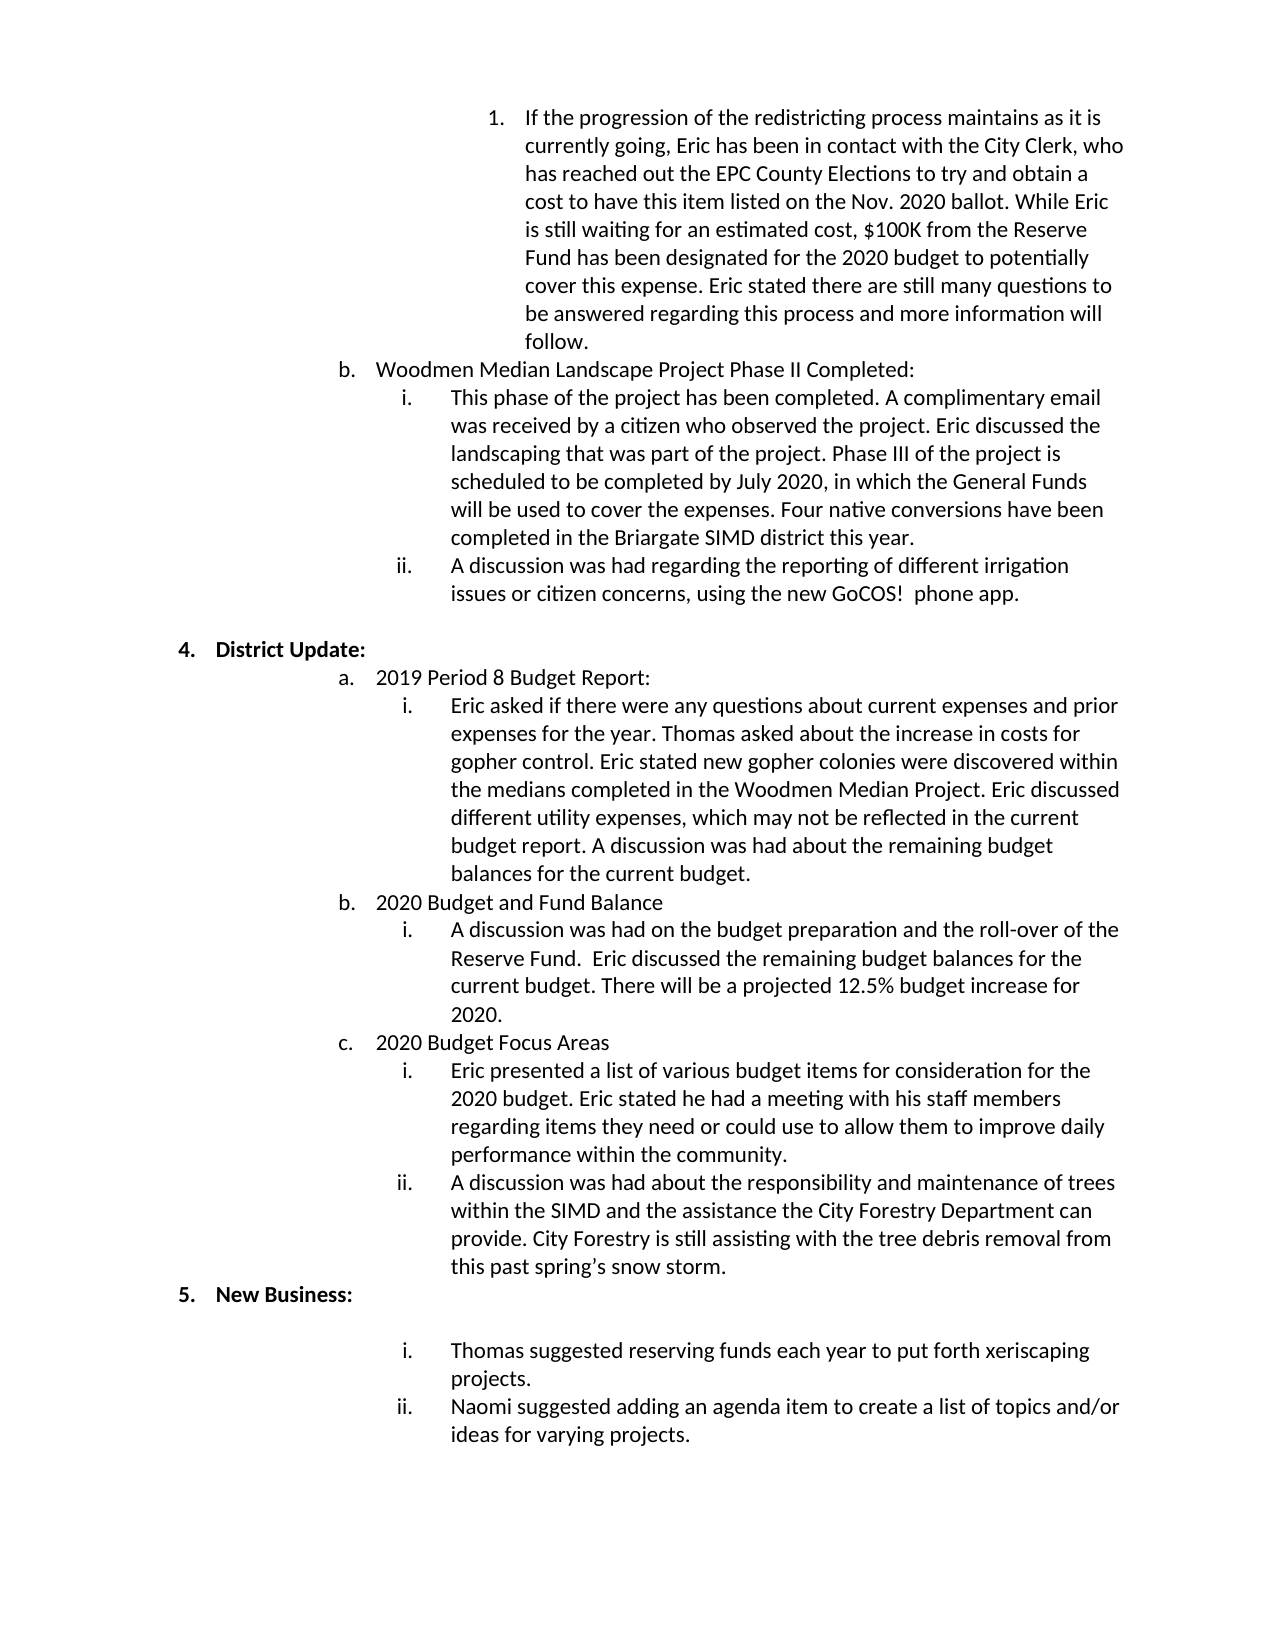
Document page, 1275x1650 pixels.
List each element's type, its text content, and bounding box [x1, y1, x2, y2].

list 2019 Period 8 Budget Report: [338, 663, 1125, 691]
list This phase of the project has been completed. A complimentary email was received by a citizen who observed the project. Eric discussed the landscaping that was part of the project. Phase III of the project is scheduled to be completed by July 2020, in which the General Funds will be used to cover the expenses. Four native conversions have been completed in the Briargate SIMD district this year. [412, 383, 1125, 551]
list Eric presented a list of various budget items for consideration for the 2020 budget. Eric stated he had a meeting with his staff members regarding items they need or could use to allow them to improve daily performance within the community. [413, 1056, 1125, 1168]
list District Update: [178, 635, 1125, 663]
list Thomas suggested reserving funds each year to put forth xeriscaping projects. [413, 1336, 1125, 1392]
list Eric asked if there were any questions about current expenses and prior expenses for the year. Thomas asked about the increase in costs for gopher control. Eric stated new gopher colonies were discovered within the medians completed in the Woodmen Median Project. Eric discussed different utility expenses, which may not be reflected in the current budget report. A discussion was had about the remaining budget balances for the current budget. [413, 691, 1125, 888]
list A discussion was had on the budget preparation and the roll-over of the Reserve Fund. Eric discussed the remaining budget balances for the current budget. There will be a projected 12.5% budget increase for 2020. [413, 916, 1125, 1028]
list 2020 Budget Focus Areas [338, 1028, 1125, 1056]
list Woodmen Median Landscape Project Phase II Completed: [338, 355, 1125, 383]
list Naomi suggested adding an agenda item to create a list of topics and/or ideas for varying projects. [413, 1392, 1125, 1448]
list A discussion was had regarding the reporting of different irrigation issues or citizen concerns, using the new GoCOS! phone app. [412, 551, 1125, 607]
list If the progression of the redistricting process maintains as it is currently going, Eric has been in contact with the City Clerk, who has reached out the EPC County Elections to try and obtain a cost to have this item listed on the Nov. 2020 ballot. While Eric is still waiting for an estimated cost, $100K from the Reserve Fund has been designated for the 2020 budget to potentially cover this expense. Eric stated there are still many questions to be answered regarding this process and more information will follow. [487, 103, 1125, 355]
list 2020 Budget and Fund Balance [338, 888, 1125, 916]
list New Business: [178, 1280, 1125, 1308]
list A discussion was had about the responsibility and maintenance of trees within the SIMD and the assistance the City Forestry Department can provide. City Forestry is still assisting with the tree debris removal from this past spring’s snow storm. [413, 1168, 1125, 1280]
